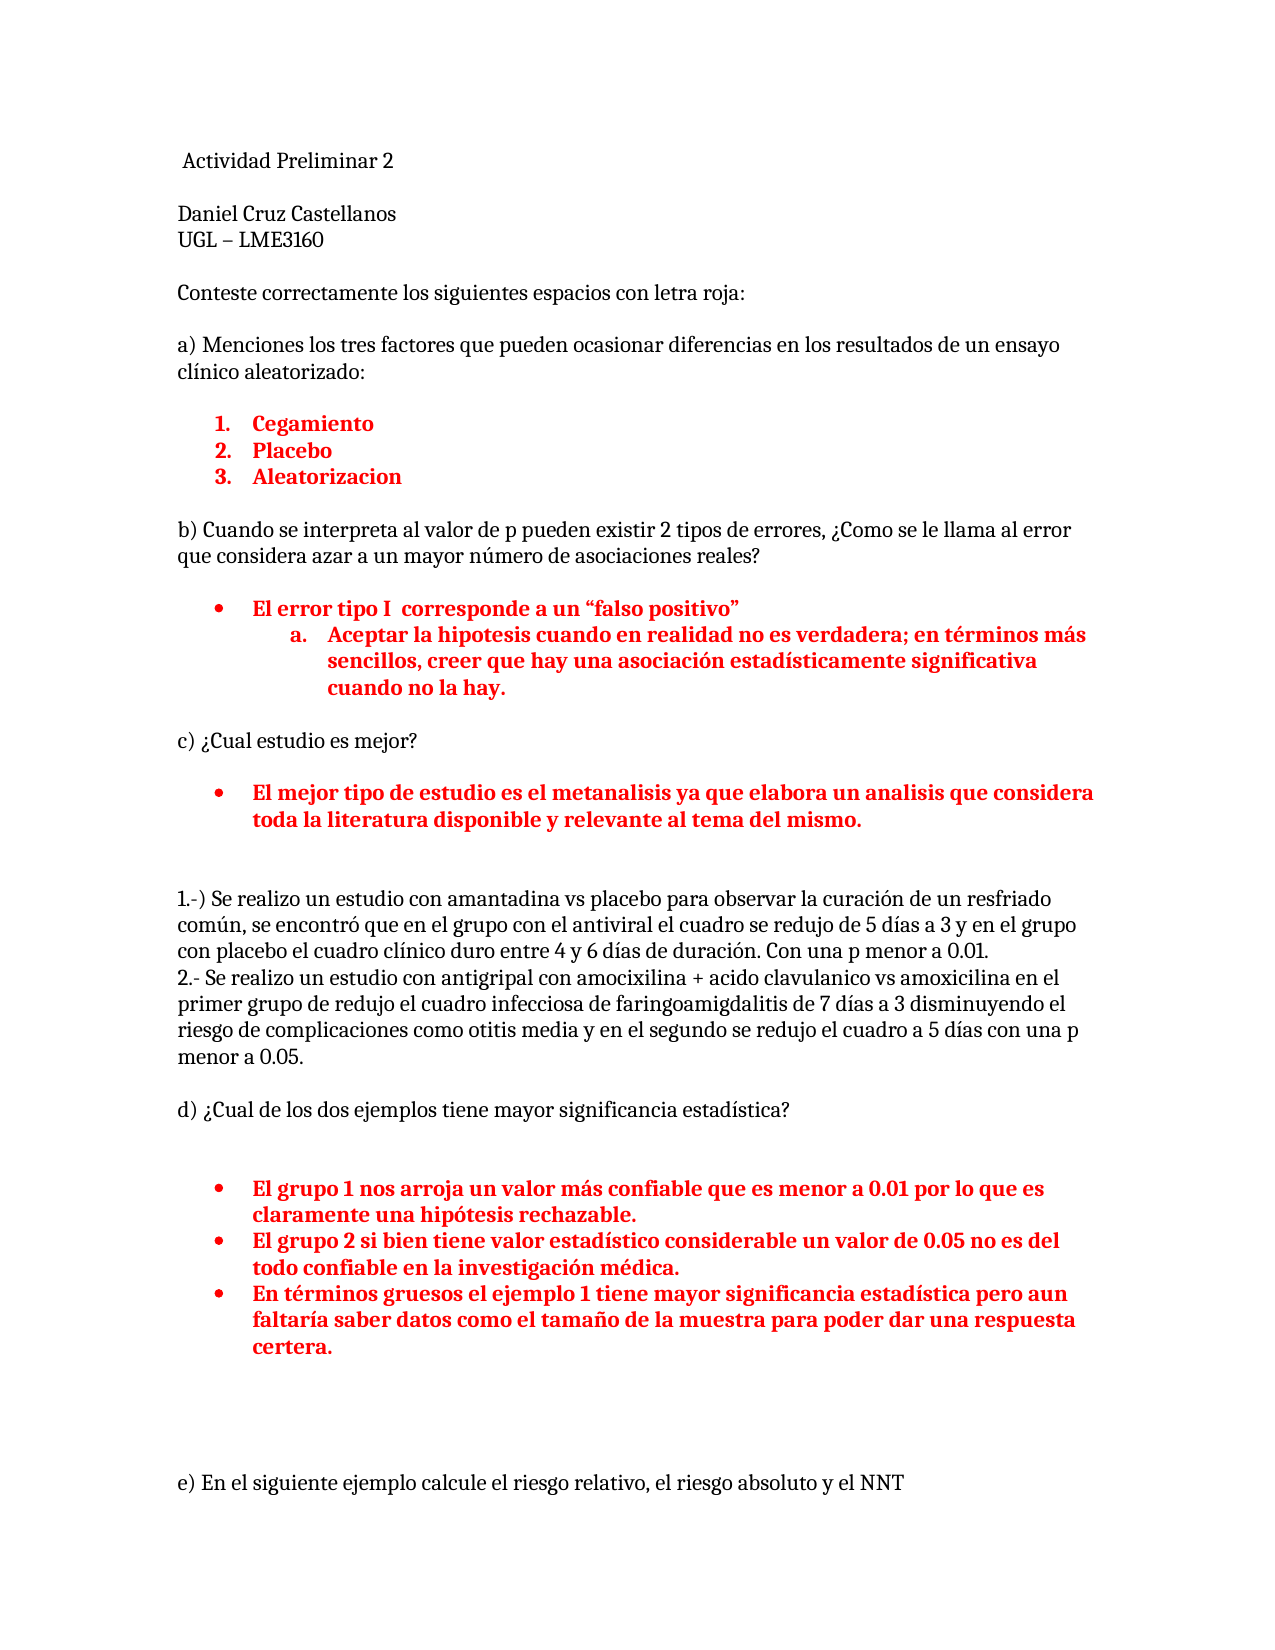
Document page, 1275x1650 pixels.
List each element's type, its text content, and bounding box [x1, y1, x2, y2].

list Aceptar la hipotesis cuando en realidad no es verdadera; en términos más sencillos, creer que hay una asociación estadísticamente significativa cuando no la hay. [290, 622, 1098, 701]
text Actividad Preliminar 2 [177, 148, 1098, 174]
list El grupo 2 si bien tiene valor estadístico considerable un valor de 0.05 no es del todo confiable en la investigación médica. [215, 1228, 1098, 1281]
list Aleatorizacion [215, 464, 1098, 490]
text Daniel Cruz Castellanos [177, 200, 1098, 227]
list El grupo 1 nos arroja un valor más confiable que es menor a 0.01 por lo que es claramente una hipótesis rechazable. [215, 1175, 1098, 1228]
text 1.-) Se realizo un estudio con amantadina vs placebo para observar la curación de un resfriado común, se encontró que en el grupo con el antiviral el cuadro se redujo de 5 días a 3 y en el grupo con placebo el cuadro clínico duro entre 4 y 6 días de duración. Con una p menor a 0.01. [177, 886, 1098, 964]
list En términos gruesos el ejemplo 1 tiene mayor significancia estadística pero aun faltaría saber datos como el tamaño de la muestra para poder dar una respuesta certera. [215, 1281, 1098, 1360]
list Placebo [215, 437, 1098, 464]
text b) Cuando se interpreta al valor de p pueden existir 2 tipos de errores, ¿Como se le llama al error que considera azar a un mayor número de asociaciones reales? [177, 517, 1098, 569]
text d) ¿Cual de los dos ejemplos tiene mayor significancia estadística? [177, 1096, 1098, 1123]
text a) Menciones los tres factores que pueden ocasionar diferencias en los resultados de un ensayo clínico aleatorizado: [177, 332, 1098, 385]
text e) En el siguiente ejemplo calcule el riesgo relativo, el riesgo absoluto y el NNT [177, 1469, 1098, 1496]
text UGL – LME3160 [177, 227, 1098, 253]
text 2.- Se realizo un estudio con antigripal con amocixilina + acido clavulanico vs amoxicilina en el primer grupo de redujo el cuadro infecciosa de faringoamigdalitis de 7 días a 3 disminuyendo el riesgo de complicaciones como otitis media y en el segundo se redujo el cuadro a 5 días con una p menor a 0.05. [177, 964, 1098, 1070]
list El error tipo I corresponde a un “falso positivo” [215, 596, 1098, 622]
list Cegamiento [215, 411, 1098, 437]
text c) ¿Cual estudio es mejor? [177, 727, 1098, 754]
list El mejor tipo de estudio es el metanalisis ya que elabora un analisis que considera toda la literatura disponible y relevante al tema del mismo. [215, 780, 1098, 833]
text Conteste correctamente los siguientes espacios con letra roja: [177, 279, 1098, 306]
